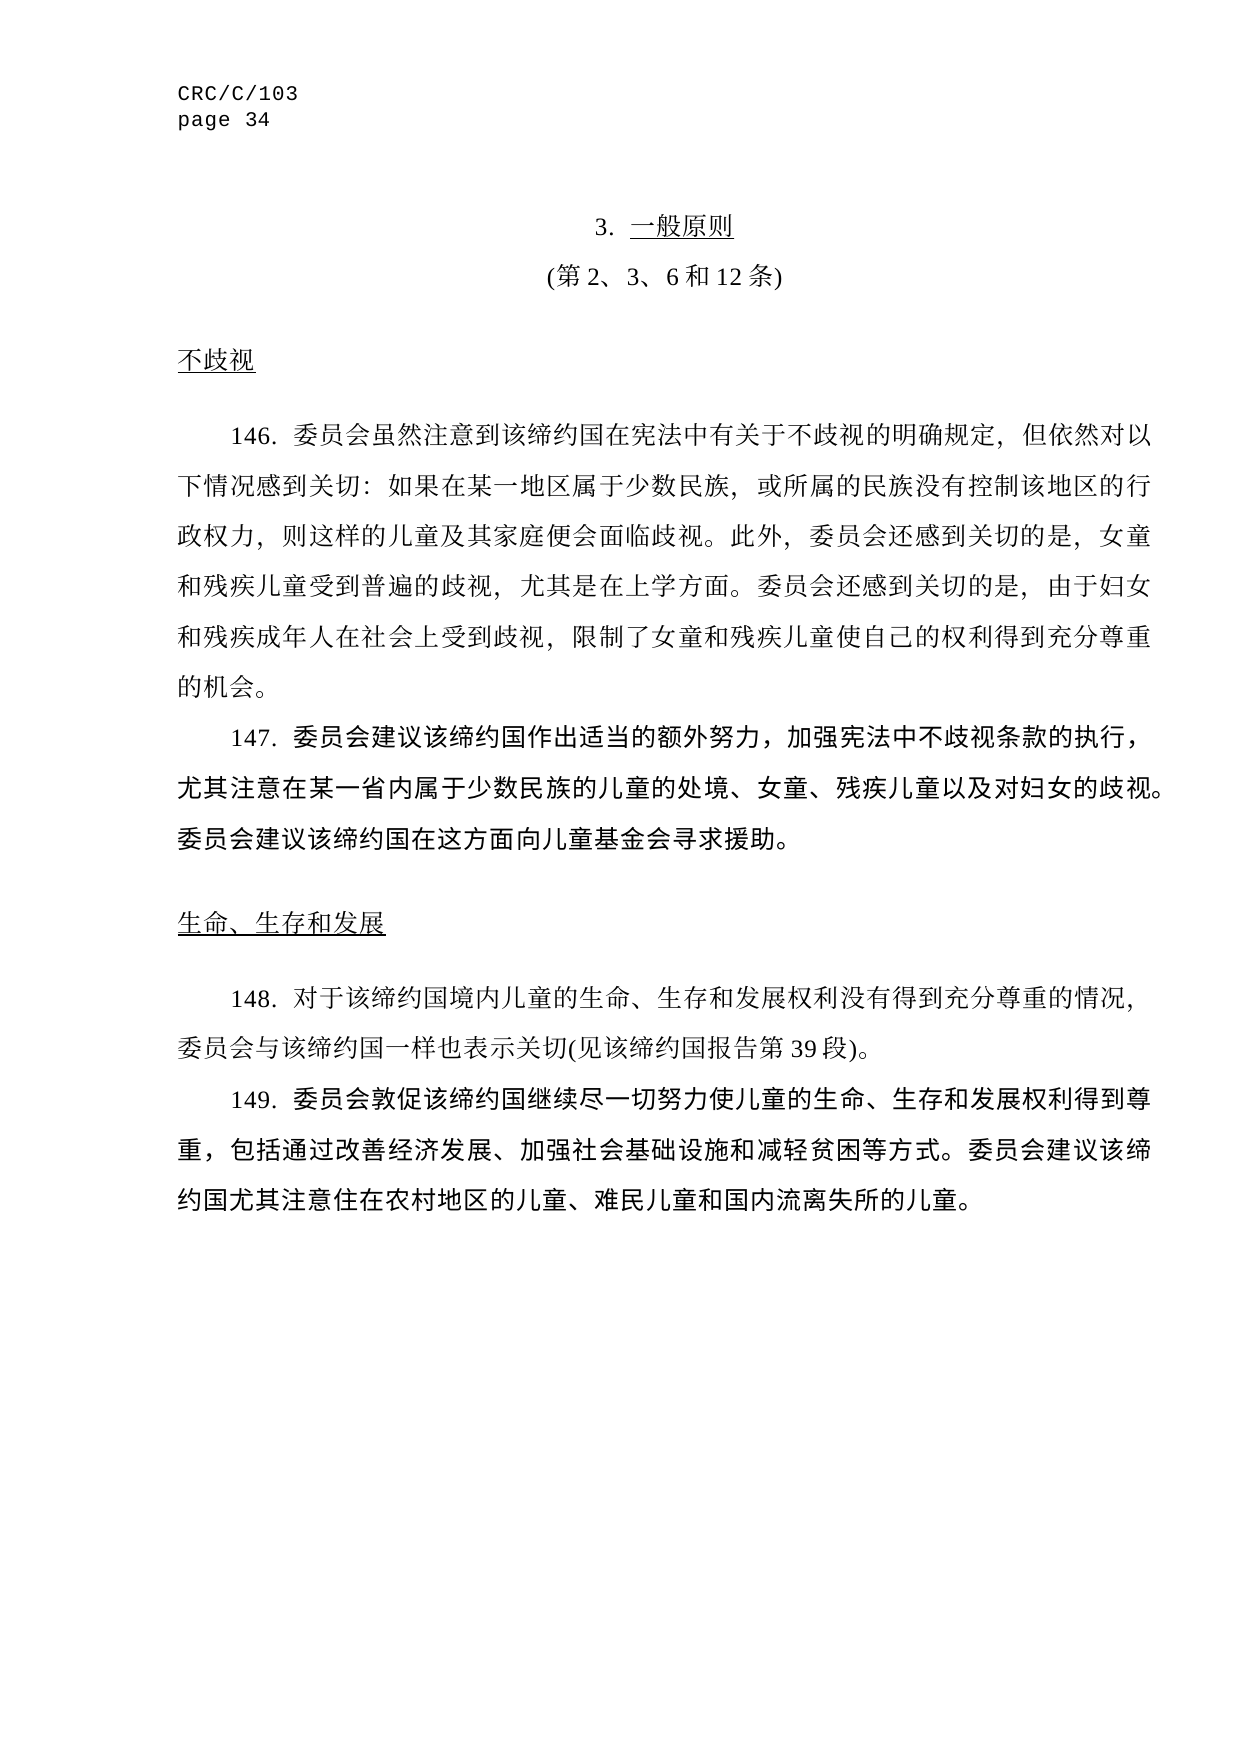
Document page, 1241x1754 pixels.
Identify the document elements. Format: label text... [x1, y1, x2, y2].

text 149. 委员会敦促该缔约国继续尽一切努力使儿童的生命、生存和发展权利得到尊重，包括通过改善经济发展、加强社会基础设施和减轻贫困等方式。委员会建议该缔约国尤其注意住在农村地区的儿童、难民儿童和国内流离失所的儿童。 [177, 1079, 1152, 1217]
subtitle 生命、生存和发展 [177, 903, 1152, 939]
subtitle 3. 一般原则 (第2、3、6和12条) [177, 207, 1152, 293]
subtitle 不歧视 [177, 341, 1152, 377]
text 147. 委员会建议该缔约国作出适当的额外努力，加强宪法中不歧视条款的执行，尤其注意在某一省内属于少数民族的儿童的处境、女童、残疾儿童以及对妇女的歧视。委员会建议该缔约国在这方面向儿童基金会寻求援助。 [177, 718, 1152, 856]
text 146. 委员会虽然注意到该缔约国在宪法中有关于不歧视的明确规定，但依然对以下情况感到关切：如果在某一地区属于少数民族，或所属的民族没有控制该地区的行政权力，则这样的儿童及其家庭便会面临歧视。此外，委员会还感到关切的是，女童和残疾儿童受到普遍的歧视，尤其是在上学方面。委员会还感到关切的是，由于妇女和残疾成年人在社会上受到歧视，限制了女童和残疾儿童使自己的权利得到充分尊重的机会。 [177, 416, 1152, 703]
text 148. 对于该缔约国境内儿童的生命、生存和发展权利没有得到充分尊重的情况，委员会与该缔约国一样也表示关切(见该缔约国报告第39段)。 [177, 979, 1152, 1065]
